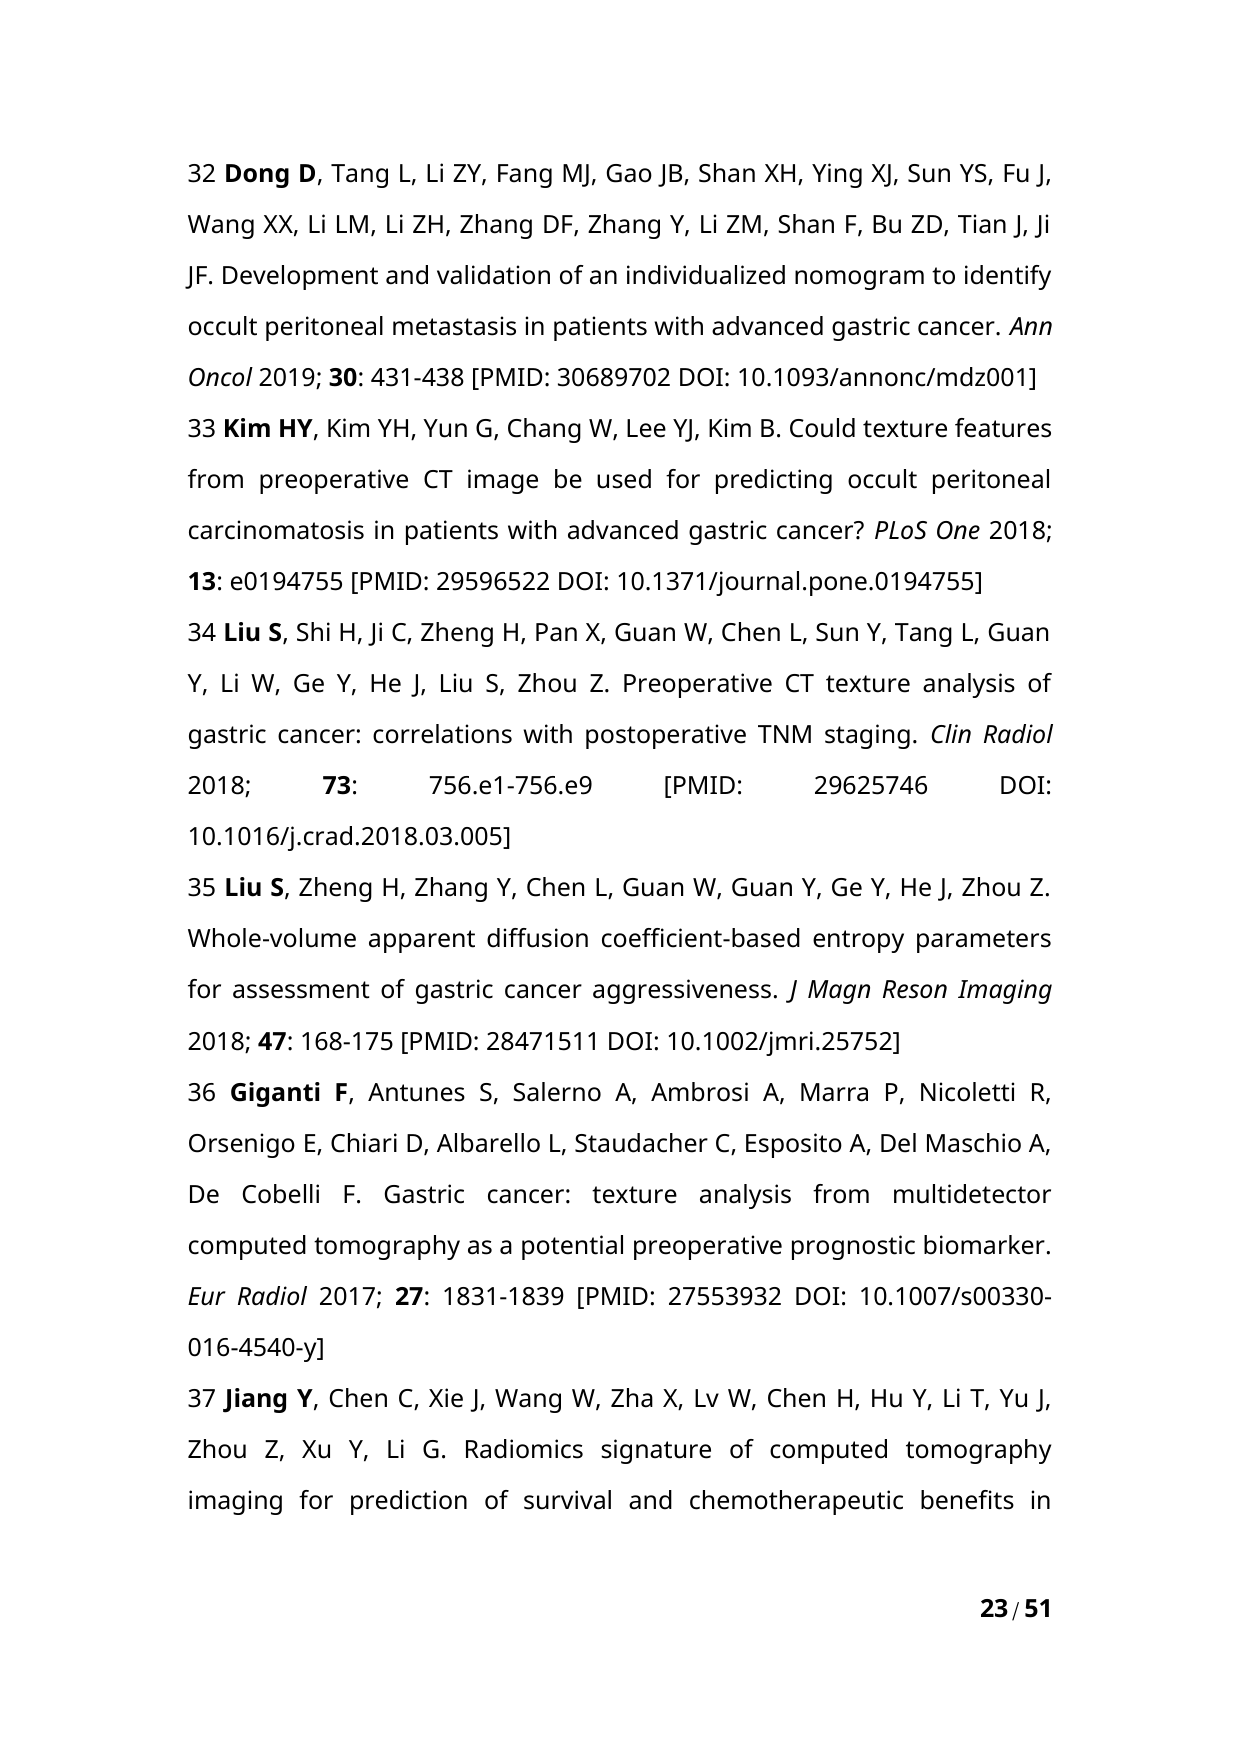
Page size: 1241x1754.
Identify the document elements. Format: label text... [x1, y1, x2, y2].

text 35 Liu S, Zheng H, Zhang Y, Chen L, Guan W, Guan Y, Ge Y, He J, Zhou Z. Whole-volume apparent diffusion coefficient-based entropy parameters for assessment of gastric cancer aggressiveness. J Magn Reson Imaging 2018; 47: 168-175 [PMID: 28471511 DOI: 10.1002/jmri.25752] [187, 870, 1053, 1057]
text 32 Dong D, Tang L, Li ZY, Fang MJ, Gao JB, Shan XH, Ying XJ, Sun YS, Fu J, Wang XX, Li LM, Li ZH, Zhang DF, Zhang Y, Li ZM, Shan F, Bu ZD, Tian J, Ji JF. Development and validation of an individualized nomogram to identify occult peritoneal metastasis in patients with advanced gastric cancer. Ann Oncol 2019; 30: 431-438 [PMID: 30689702 DOI: 10.1093/annonc/mdz001] [187, 156, 1053, 394]
text 36 Giganti F, Antunes S, Salerno A, Ambrosi A, Marra P, Nicoletti R, Orsenigo E, Chiari D, Albarello L, Staudacher C, Esposito A, Del Maschio A, De Cobelli F. Gastric cancer: texture analysis from multidetector computed tomography as a potential preoperative prognostic biomarker. Eur Radiol 2017; 27: 1831-1839 [PMID: 27553932 DOI: 10.1007/s00330-016-4540-y] [187, 1074, 1053, 1363]
text 34 Liu S, Shi H, Ji C, Zheng H, Pan X, Guan W, Chen L, Sun Y, Tang L, Guan Y, Li W, Ge Y, He J, Liu S, Zhou Z. Preoperative CT texture analysis of gastric cancer: correlations with postoperative TNM staging. Clin Radiol 2018; 73: 756.e1-756.e9 [PMID: 29625746 DOI: 10.1016/j.crad.2018.03.005] [187, 615, 1053, 853]
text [187, 1381, 1053, 1517]
text 33 Kim HY, Kim YH, Yun G, Chang W, Lee YJ, Kim B. Could texture features from preoperative CT image be used for predicting occult peritoneal carcinomatosis in patients with advanced gastric cancer? PLoS One 2018; 13: e0194755 [PMID: 29596522 DOI: 10.1371/journal.pone.0194755] [187, 411, 1053, 598]
